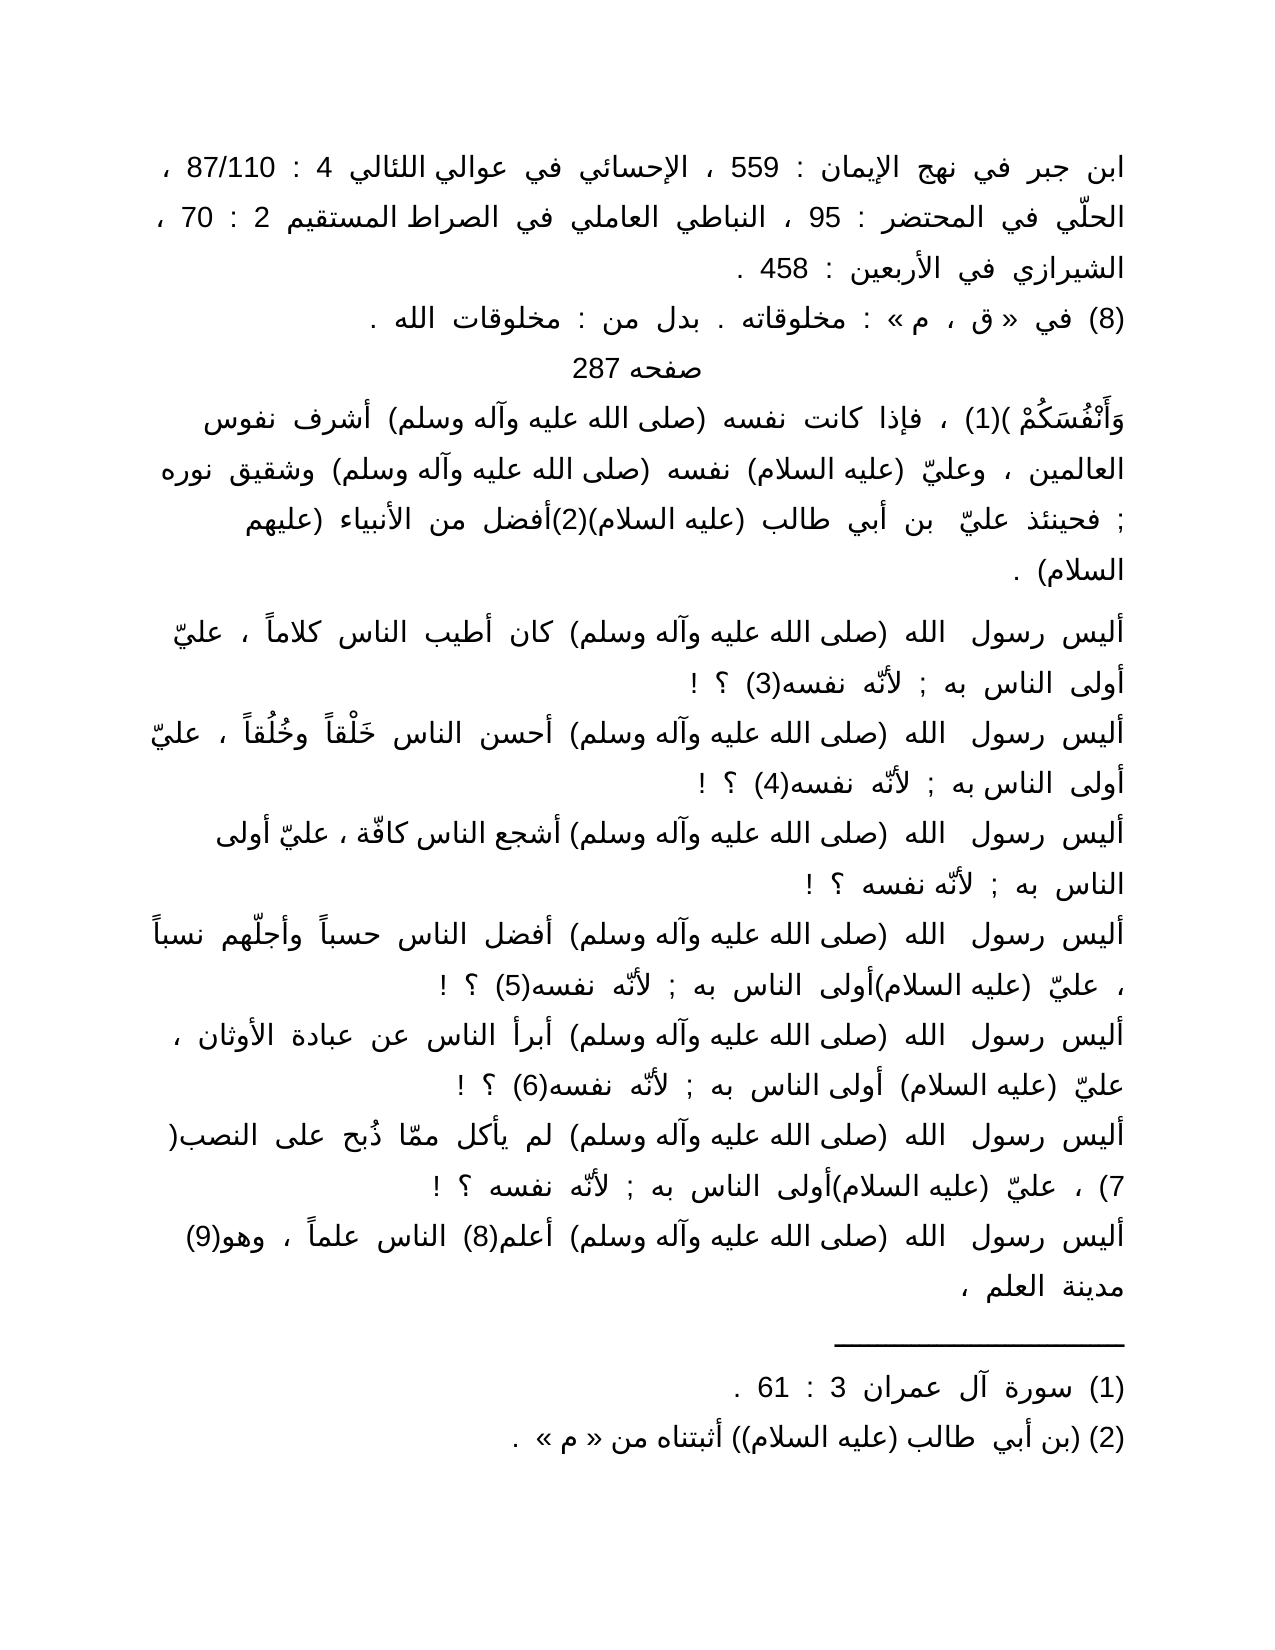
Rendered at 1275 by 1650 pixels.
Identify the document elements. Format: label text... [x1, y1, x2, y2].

text صفحه 287 [150, 351, 1125, 385]
text (1) سورة آل عمران 3 : 61 . [150, 1370, 1125, 1403]
text أليس رسول الله (صلى الله عليه وآله وسلم) أعلم(8) الناس علماً ، وهو(9) مدينة العلم ، [150, 1219, 1125, 1303]
text (8) في « ق ، م » : مخلوقاته . بدل من : مخلوقات الله . [150, 301, 1125, 334]
text أليس رسول الله (صلى الله عليه وآله وسلم) أشجع الناس كافّة ، عليّ أولى الناس به ; لأنّه نفسه ؟ ! [150, 817, 1125, 900]
text ــــــــــــــــــــــــــــــــــ [150, 1320, 1125, 1353]
text أليس رسول الله (صلى الله عليه وآله وسلم) أبرأ الناس عن عبادة الأوثان ، عليّ (عليه السلام) أولى الناس به ; لأنّه نفسه(6) ؟ ! [150, 1018, 1125, 1102]
text أليس رسول الله (صلى الله عليه وآله وسلم) لم يأكل ممّا ذُبح على النصب(7) ، عليّ (عليه السلام)أولى الناس به ; لأنّه نفسه ؟ ! [150, 1118, 1125, 1202]
text وَأَنْفُسَكُمْ )(1) ، فإذا كانت نفسه (صلى الله عليه وآله وسلم) أشرف نفوس العالمين ، وعليّ (عليه السلام) نفسه (صلى الله عليه وآله وسلم) وشقيق نوره ; فحينئذ عليّ بن أبي طالب (عليه السلام)(2)أفضل من الأنبياء (عليهم السلام) . [150, 402, 1125, 586]
text أليس رسول الله (صلى الله عليه وآله وسلم) كان أطيب الناس كلاماً ، عليّ أولى الناس به ; لأنّه نفسه(3) ؟ ! [150, 615, 1125, 699]
text أليس رسول الله (صلى الله عليه وآله وسلم) أحسن الناس خَلْقاً وخُلُقاً ، عليّ أولى الناس به ; لأنّه نفسه(4) ؟ ! [150, 716, 1125, 800]
text أليس رسول الله (صلى الله عليه وآله وسلم) أفضل الناس حسباً وأجلّهم نسباً ، عليّ (عليه السلام)أولى الناس به ; لأنّه نفسه(5) ؟ ! [150, 917, 1125, 1001]
text (2) (بن أبي طالب (عليه السلام)) أثبتناه من « م » . [150, 1420, 1125, 1454]
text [150, 150, 1125, 284]
